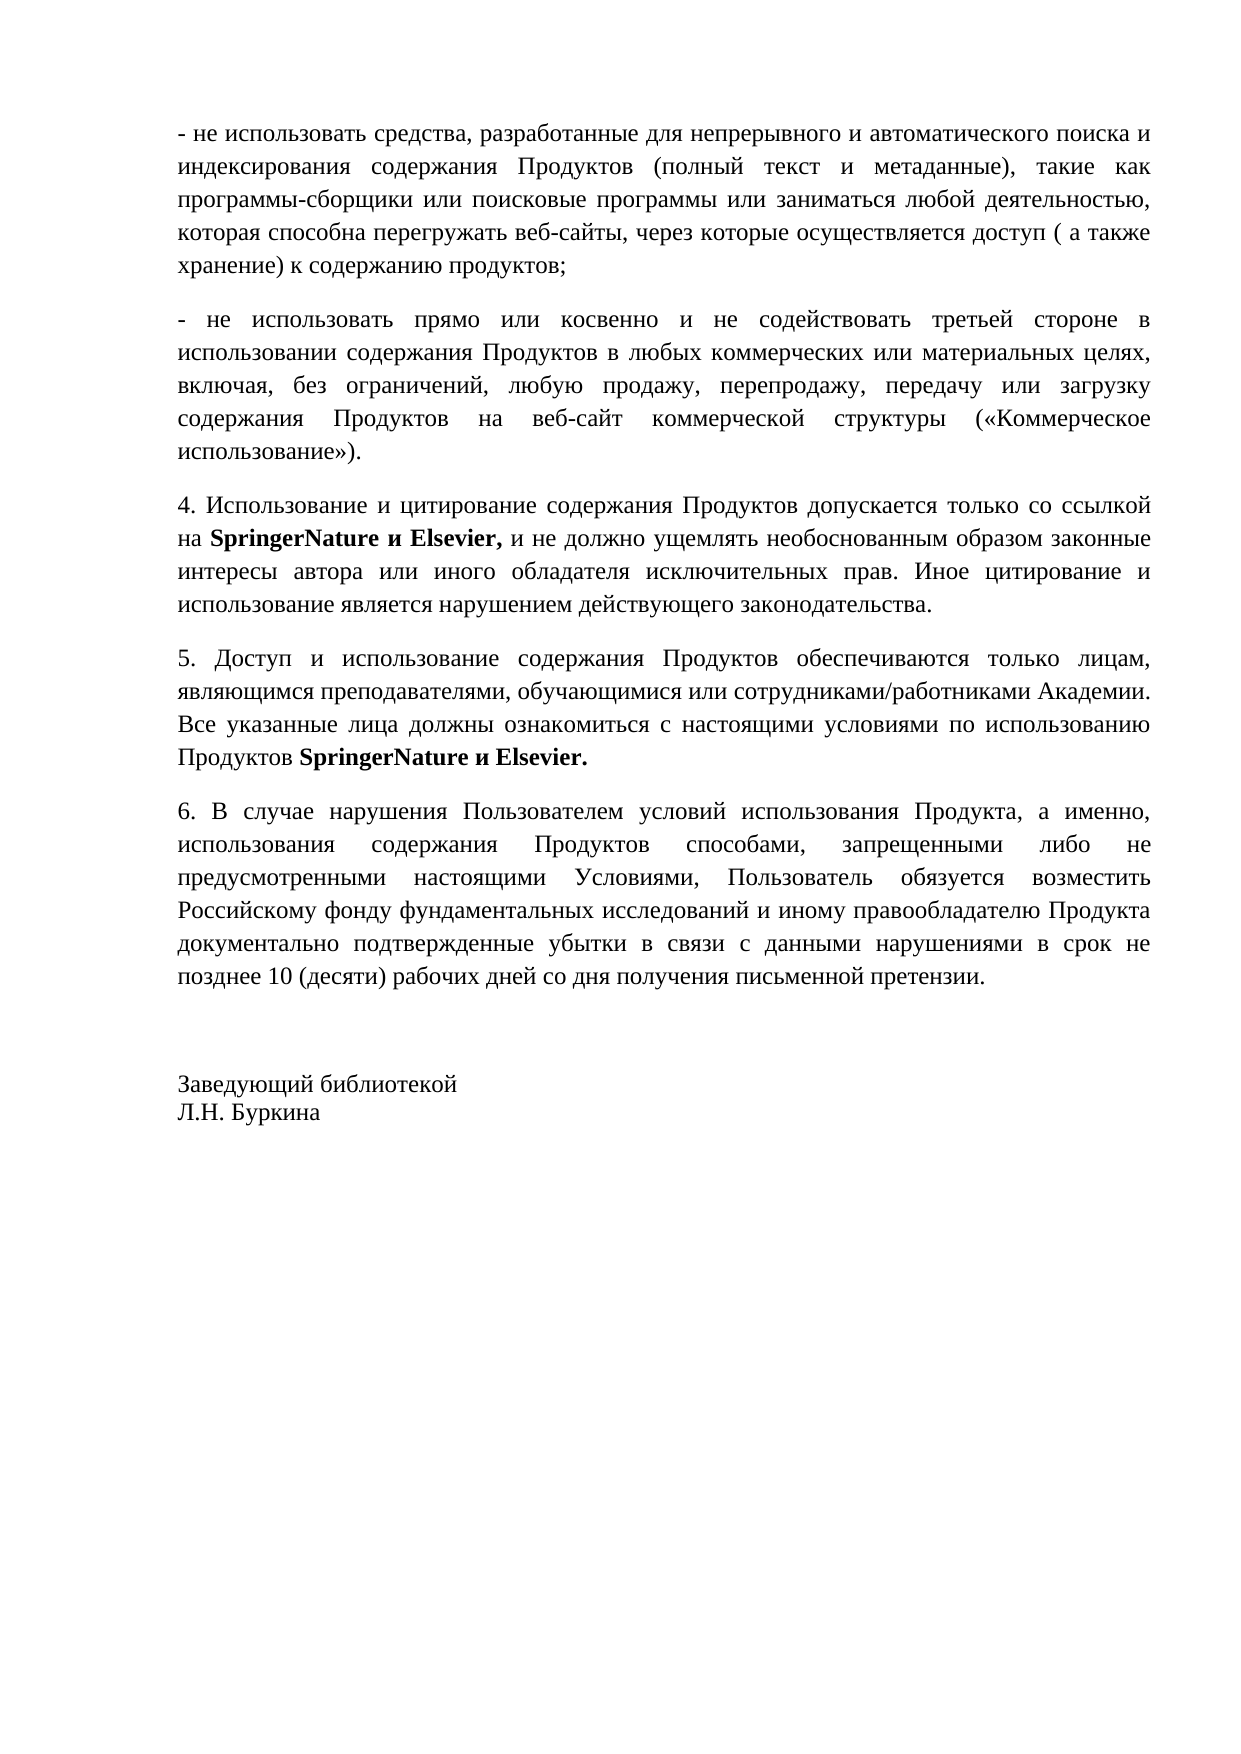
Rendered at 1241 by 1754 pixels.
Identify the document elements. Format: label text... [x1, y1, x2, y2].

text 5. Доступ и использование содержания Продуктов обеспечиваются только лицам, являющимся преподавателями, обучающимися или сотрудниками/работниками Академии. Все указанные лица должны ознакомиться с настоящими условиями по использованию Продуктов SpringerNature и Elsevier. [177, 643, 1152, 771]
text 6. В случае нарушения Пользователем условий использования Продукта, а именно, использования содержания Продуктов способами, запрещенными либо не предусмотренными настоящими Условиями, Пользователь обязуется возместить Российскому фонду фундаментальных исследований и иному правообладателю Продукта документально подтвержденные убытки в связи с данными нарушениями в срок не позднее 10 (десяти) рабочих дней со дня получения письменной претензии. [177, 796, 1152, 990]
text - не использовать средства, разработанные для непрерывного и автоматического поиска и индексирования содержания Продуктов (полный текст и метаданные), такие как программы-сборщики или поисковые программы или заниматься любой деятельностью, которая способна перегружать веб-сайты, через которые осуществляется доступ ( а также хранение) к содержанию продуктов; [177, 118, 1152, 279]
text 4. Использование и цитирование содержания Продуктов допускается только со ссылкой на SpringerNature и Elsevier, и не должно ущемлять необоснованным образом законные интересы автора или иного обладателя исключительных прав. Иное цитирование и использование является нарушением действующего законодательства. [177, 490, 1152, 618]
text Заведующий библиотекой [177, 1069, 1152, 1097]
text - не использовать прямо или косвенно и не содействовать третьей стороне в использовании содержания Продуктов в любых коммерческих или материальных целях, включая, без ограничений, любую продажу, перепродажу, передачу или загрузку содержания Продуктов на веб-сайт коммерческой структуры («Коммерческое использование»). [177, 304, 1152, 465]
text Л.Н. Буркина [177, 1097, 1152, 1126]
